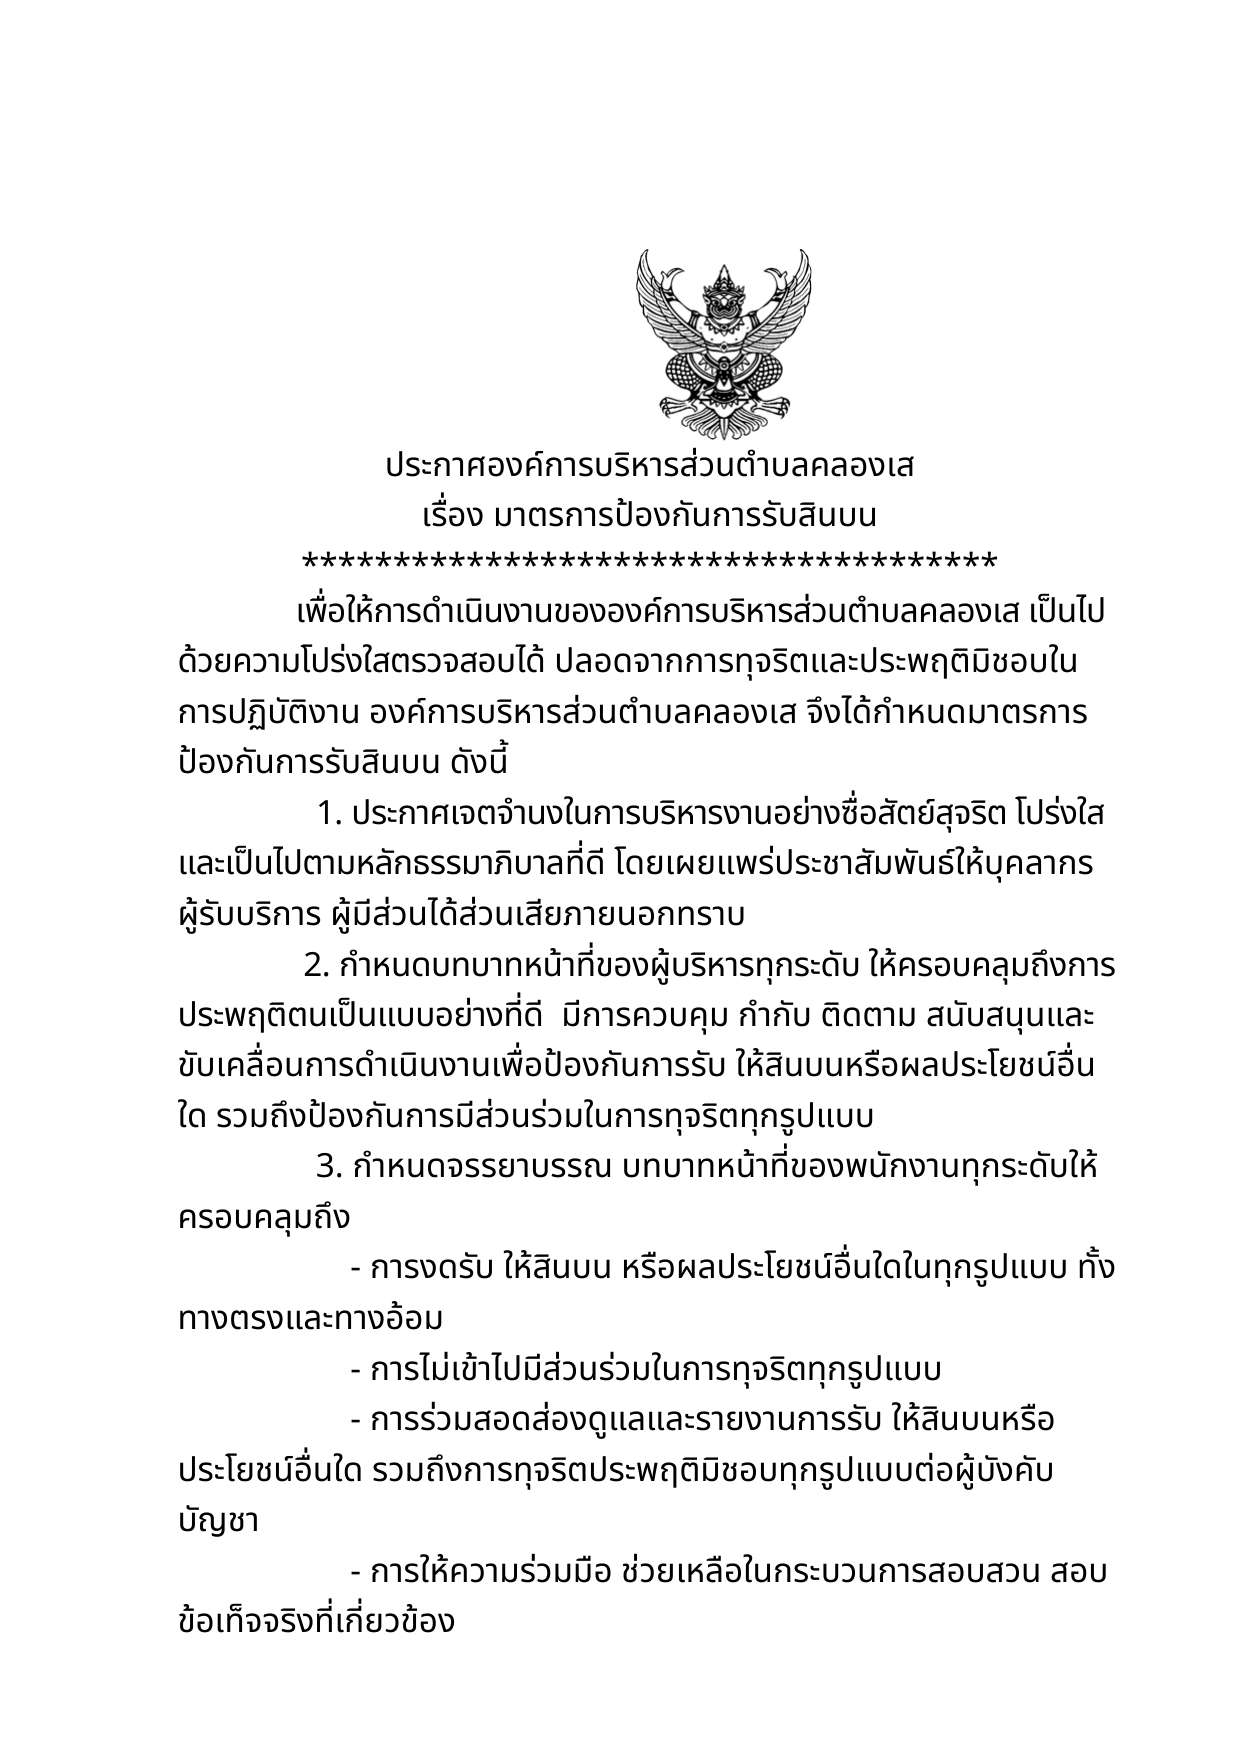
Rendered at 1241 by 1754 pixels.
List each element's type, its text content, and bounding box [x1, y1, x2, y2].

text - การงดรับ ให้สินบน หรือผลประโยชน์อื่นใดในทุกรูปแบบ ทั้งทางตรงและทางอ้อม [177, 1243, 1122, 1344]
text ************************************** [177, 542, 1122, 587]
text 2. กำหนดบทบาทหน้าที่ของผู้บริหารทุกระดับ ให้ครอบคลุมถึงการประพฤติตนเป็นแบบอย่างที่ดี มีการควบคุม กำกับ ติดตาม สนับสนุนและขับเคลื่อนการดำเนินงานเพื่อป้องกันการรับ ให้สินบนหรือผลประโยชน์อื่นใด รวมถึงป้องกันการมีส่วนร่วมในการทุจริตทุกรูปแบบ [177, 940, 1122, 1142]
picture [636, 249, 812, 441]
text - การไม่เข้าไปมีส่วนร่วมในการทุจริตทุกรูปแบบ [177, 1344, 1122, 1395]
text 3. กำหนดจรรยาบรรณ บทบาทหน้าที่ของพนักงานทุกระดับให้ครอบคลุมถึง [177, 1142, 1122, 1243]
text - การให้ความร่วมมือ ช่วยเหลือในกระบวนการสอบสวน สอบข้อเท็จจริงที่เกี่ยวข้อง [177, 1546, 1122, 1647]
text เรื่อง มาตรการป้องกันการรับสินบน [177, 491, 1122, 542]
text - การร่วมสอดส่องดูแลและรายงานการรับ ให้สินบนหรือประโยชน์อื่นใด รวมถึงการทุจริตประพฤติมิชอบทุกรูปแบบต่อผู้บังคับบัญชา [177, 1395, 1122, 1546]
text ประกาศองค์การบริหารส่วนตำบลคลองเส [177, 441, 1122, 491]
text 1. ประกาศเจตจำนงในการบริหารงานอย่างซื่อสัตย์สุจริต โปร่งใสและเป็นไปตามหลักธรรมาภิบาลที่ดี โดยเผยแพร่ประชาสัมพันธ์ให้บุคลากร ผู้รับบริการ ผู้มีส่วนได้ส่วนเสียภายนอกทราบ [177, 789, 1122, 940]
text เพื่อให้การดำเนินงานขององค์การบริหารส่วนตำบลคลองเส เป็นไปด้วยความโปร่งใสตรวจสอบได้ ปลอดจากการทุจริตและประพฤติมิชอบในการปฏิบัติงาน องค์การบริหารส่วนตำบลคลองเส จึงได้กำหนดมาตรการป้องกันการรับสินบน ดังนี้ [177, 587, 1122, 789]
